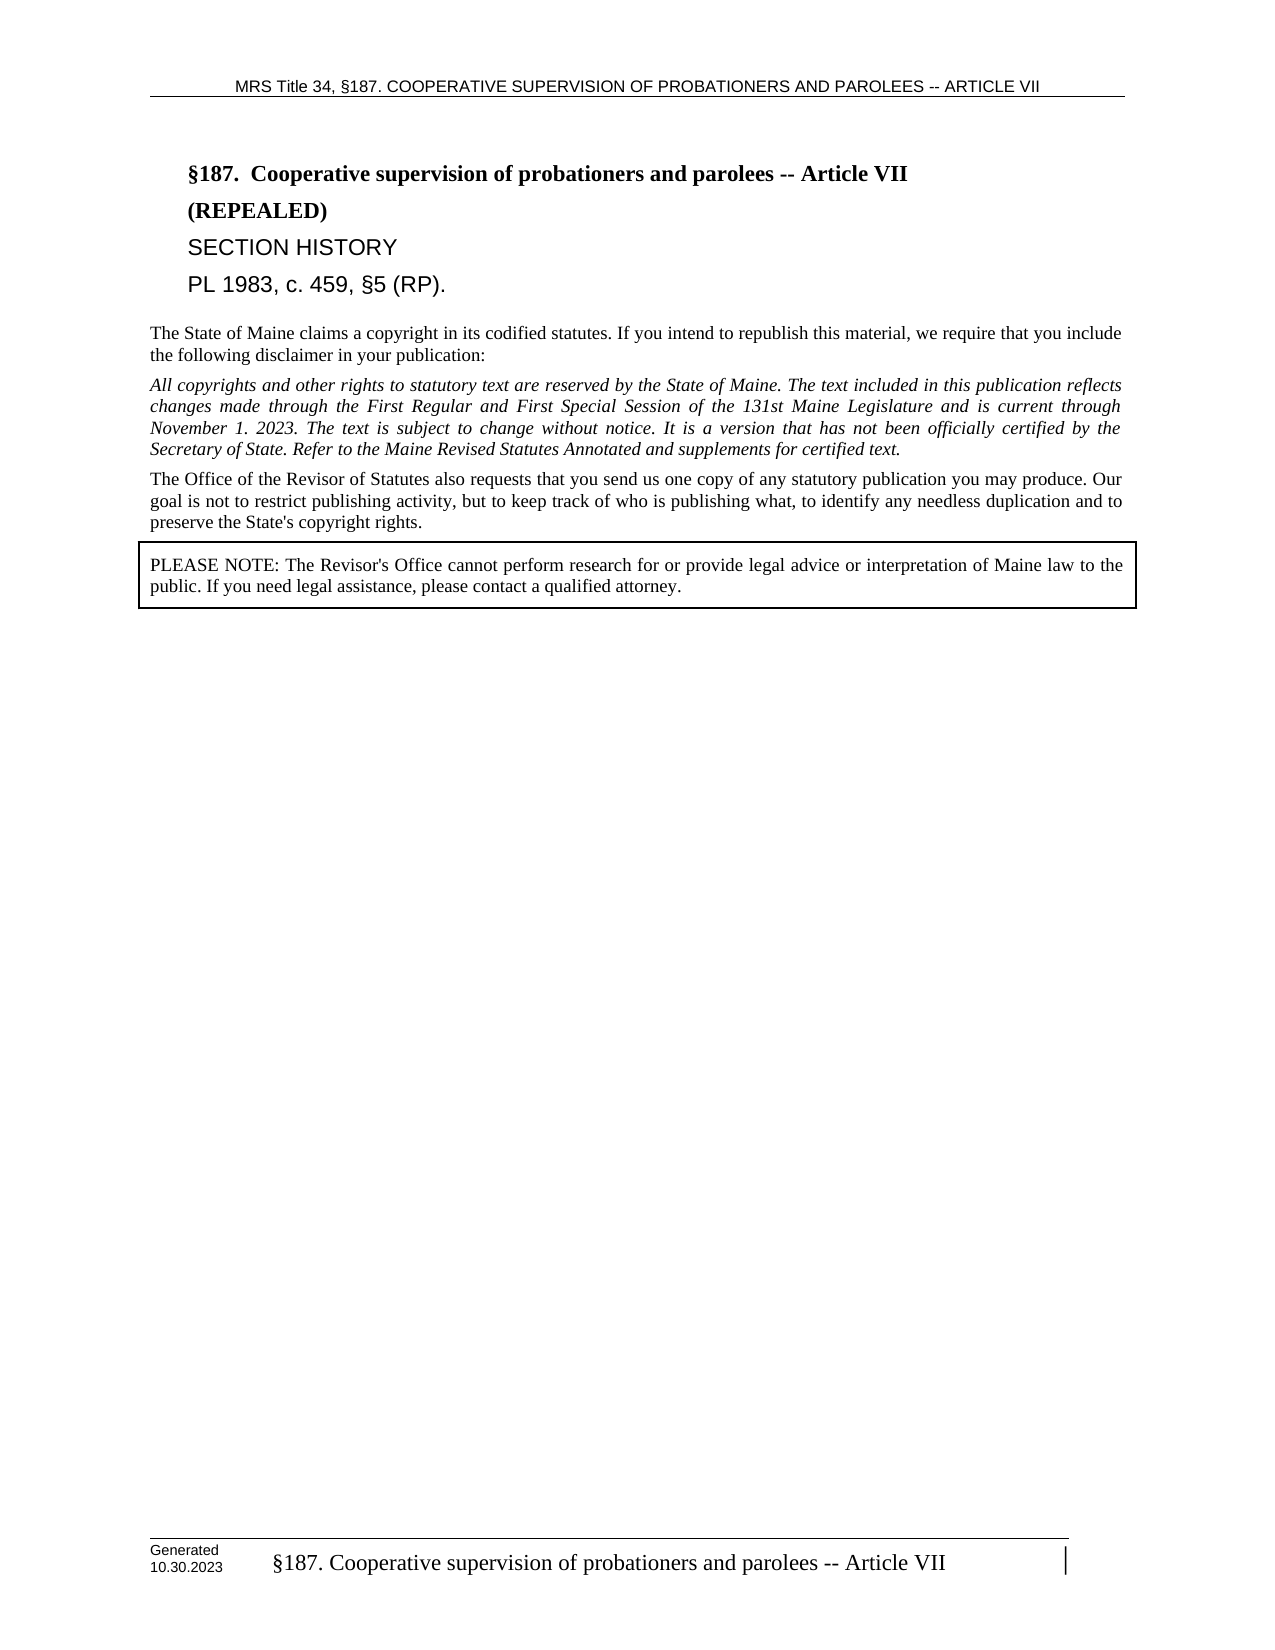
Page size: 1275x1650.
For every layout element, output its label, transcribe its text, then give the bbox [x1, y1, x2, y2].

text The Office of the Revisor of Statutes also requests that you send us one copy of any statutory publication you may produce. Our goal is not to restrict publishing activity, but to keep track of who is publishing what, to identify any needless duplication and to preserve the State's copyright rights. [150, 468, 1125, 533]
text (REPEALED) [187, 197, 1125, 223]
text All copyrights and other rights to statutory text are reserved by the State of Maine. The text included in this publication reflects changes made through the First Regular and First Special Session of the 131st Maine Legislature and is current through November 1. 2023 . The text is subject to change without notice. It is a version that has not been officially certified by the Secretary of State. Refer to the Maine Revised Statutes Annotated and supplements for certified text. [150, 373, 1125, 460]
text PLEASE NOTE: The Revisor's Office cannot perform research for or provide legal advice or interpretation of Maine law to the public. If you need legal assistance, please contact a qualified attorney. [140, 543, 1135, 607]
text SECTION HISTORY [187, 234, 1125, 260]
text §187. Cooperative supervision of probationers and parolees -- Article VII [187, 160, 1125, 187]
text The State of Maine claims a copyright in its codified statutes. If you intend to republish this material, we require that you include the following disclaimer in your publication: [150, 322, 1125, 365]
text PL 1983, c. 459, §5 (RP). [187, 271, 1125, 297]
